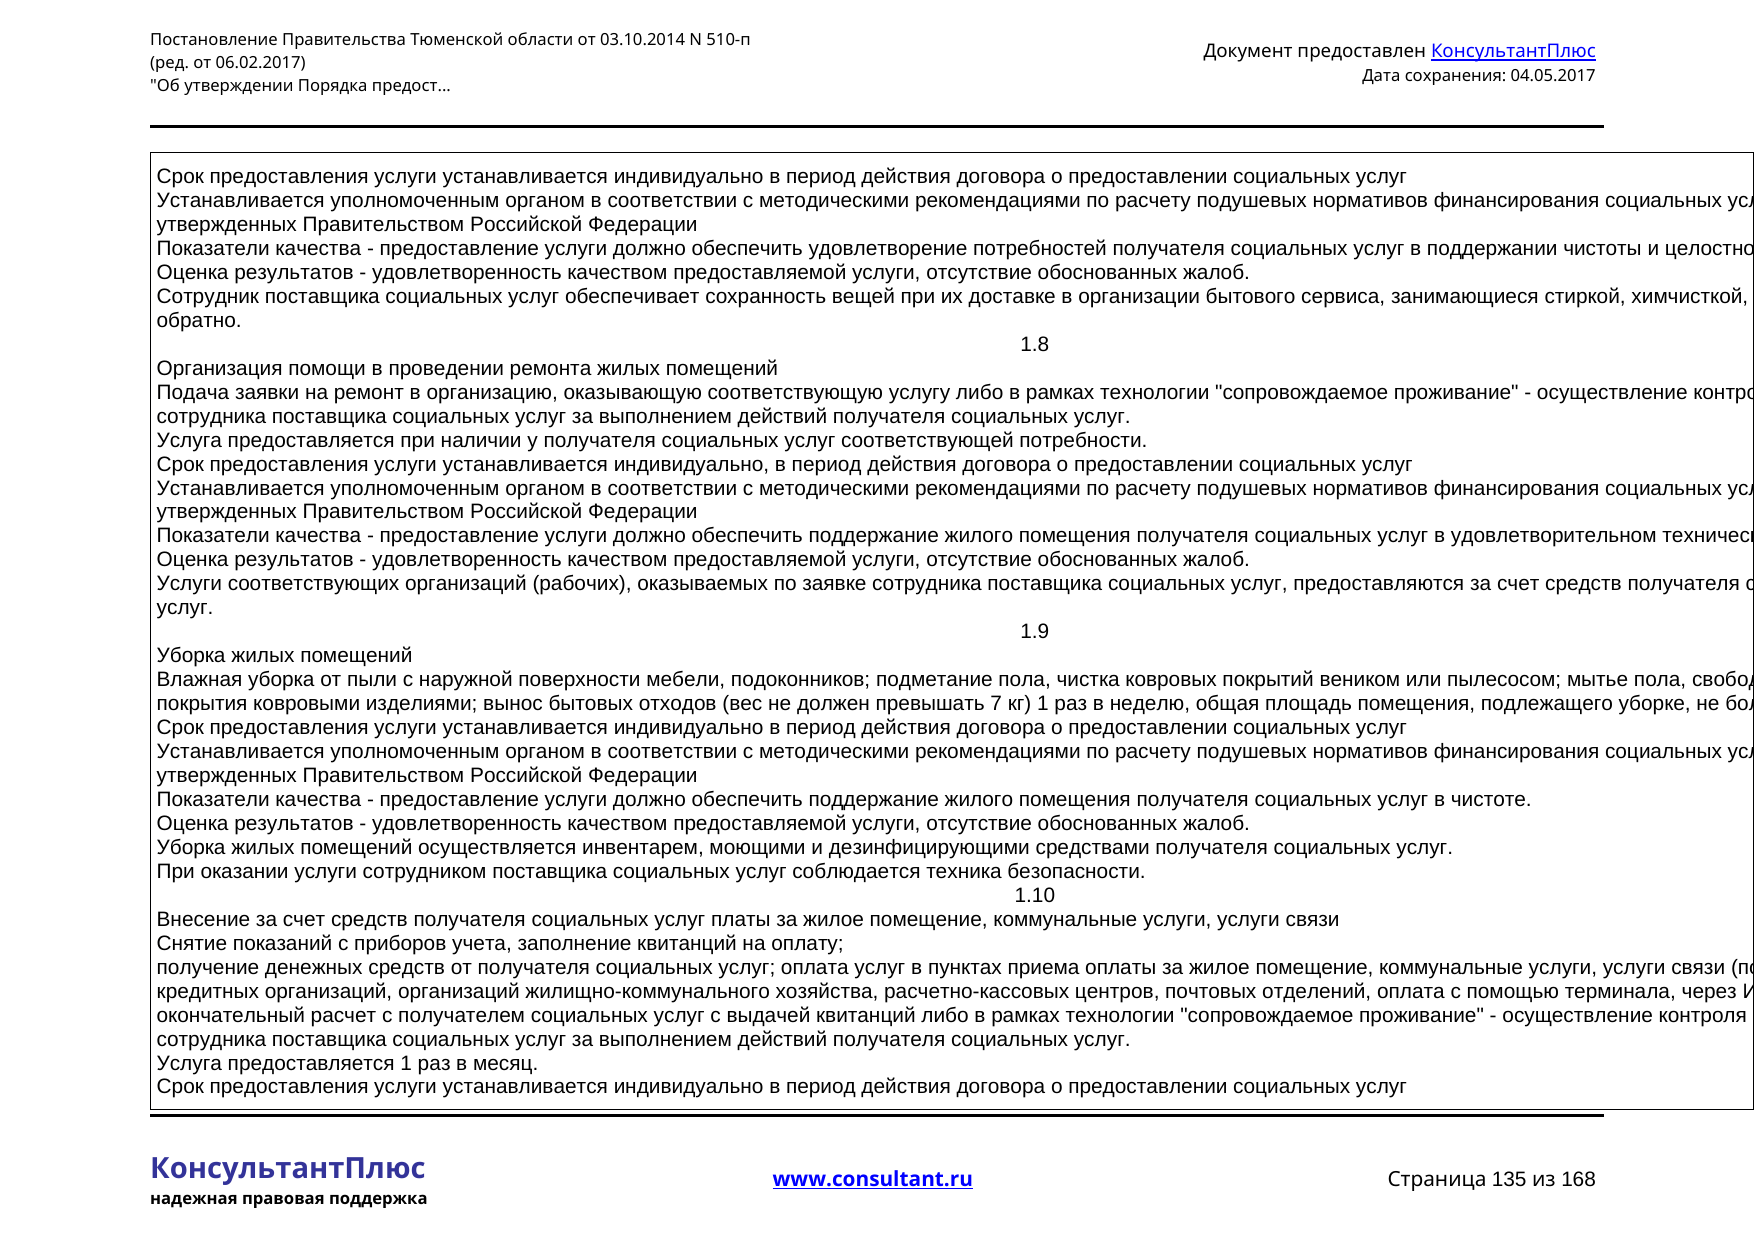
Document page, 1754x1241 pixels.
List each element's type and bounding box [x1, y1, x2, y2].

table_header [151, 153, 1753, 1109]
